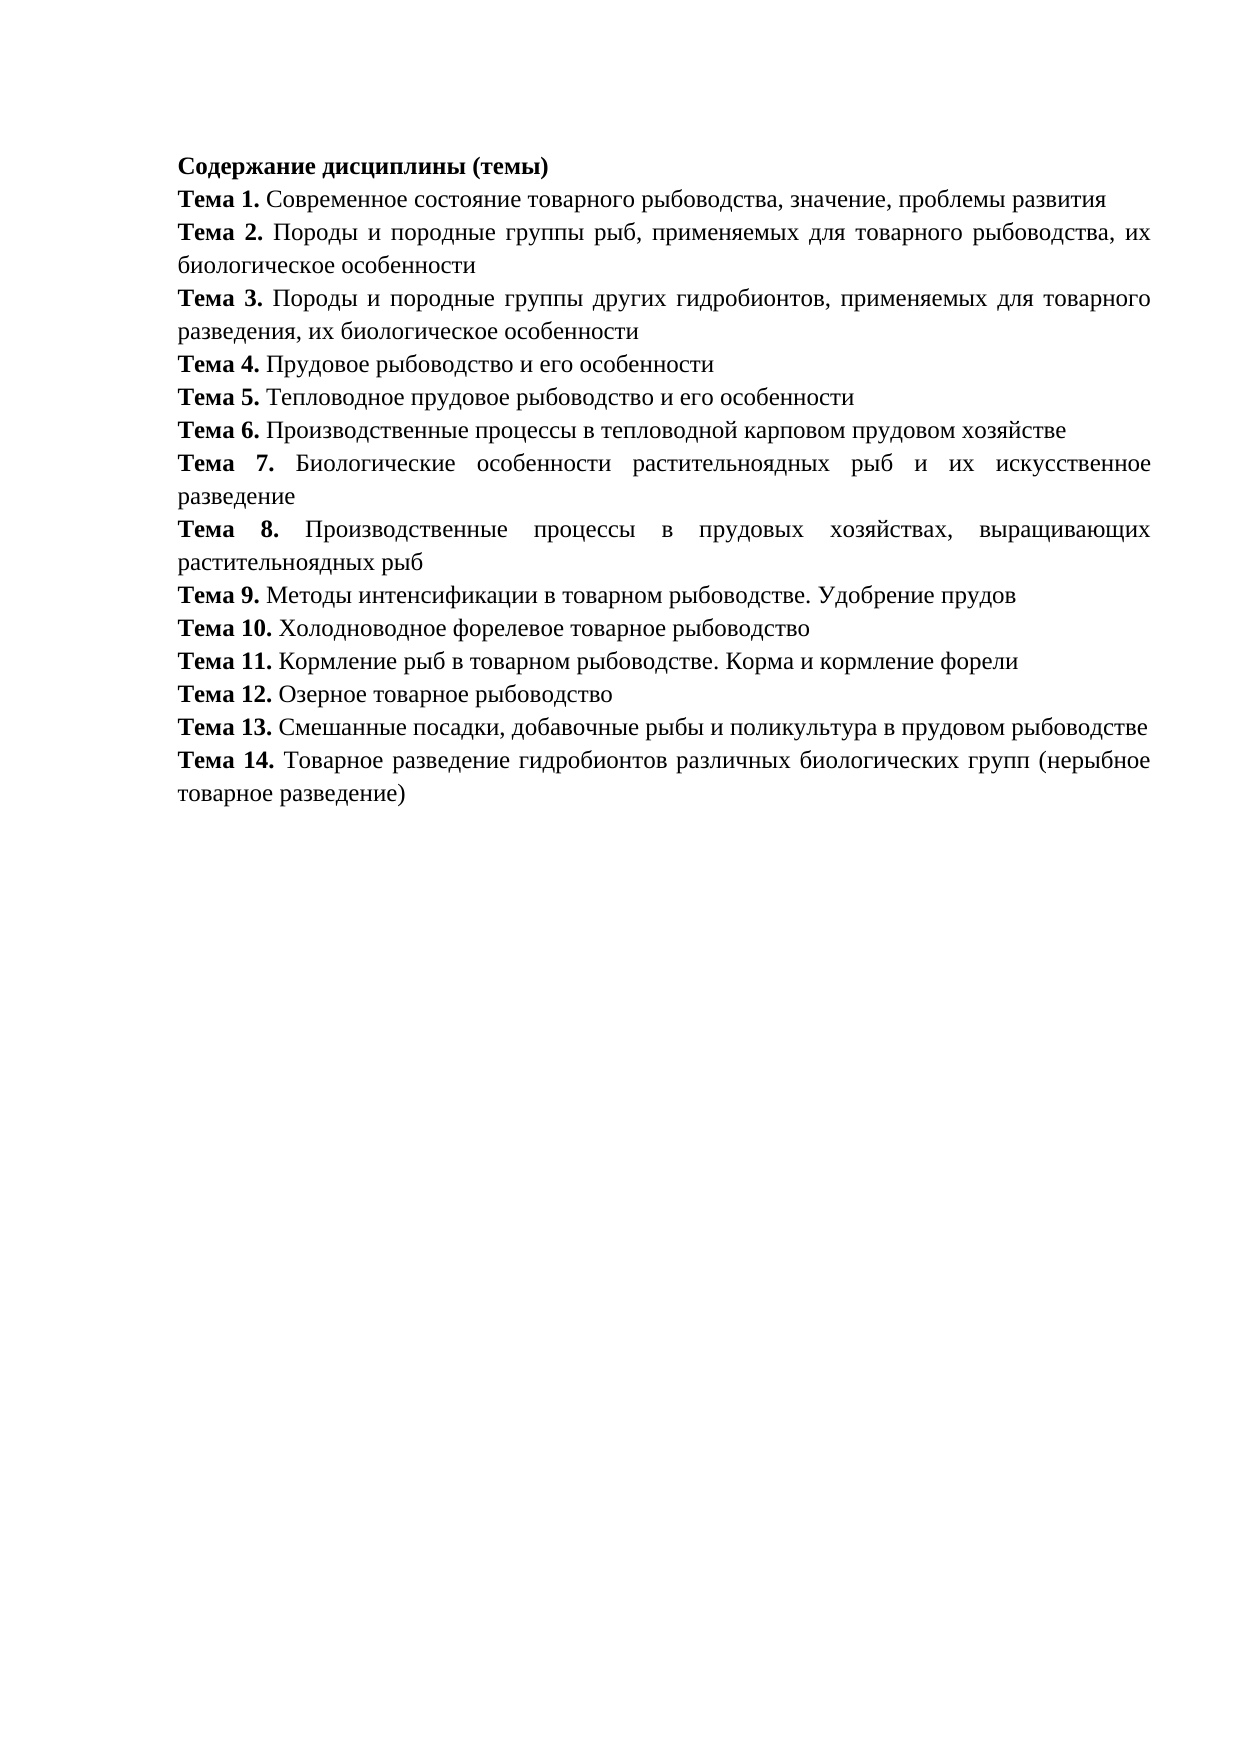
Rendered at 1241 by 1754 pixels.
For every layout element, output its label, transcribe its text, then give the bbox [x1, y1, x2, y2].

text Тема 1. Современное состояние товарного рыбоводства, значение, проблемы развития [177, 184, 1152, 213]
text Тема 8. Производственные процессы в прудовых хозяйствах, выращивающих растительноядных рыб [177, 514, 1152, 576]
text Тема 2. Породы и породные группы рыб, применяемых для товарного рыбоводства, их биологическое особенности [177, 217, 1152, 279]
text Тема 12. Озерное товарное рыбоводство [177, 679, 1152, 708]
text Тема 9. Методы интенсификации в товарном рыбоводстве. Удобрение прудов [177, 580, 1152, 609]
text Тема 4. Прудовое рыбоводство и его особенности [177, 349, 1152, 378]
text Тема 6. Производственные процессы в тепловодной карповом прудовом хозяйстве [177, 415, 1152, 444]
text Тема 14. Товарное разведение гидробионтов различных биологических групп (нерыбное товарное разведение) [177, 746, 1152, 807]
text Тема 10. Холодноводное форелевое товарное рыбоводство [177, 613, 1152, 642]
text Тема 11. Кормление рыб в товарном рыбоводстве. Корма и кормление форели [177, 646, 1152, 675]
text Тема 3. Породы и породные группы других гидробионтов, применяемых для товарного разведения, их биологическое особенности [177, 283, 1152, 345]
text Тема 13. Смешанные посадки, добавочные рыбы и поликультура в прудовом рыбоводстве [177, 712, 1152, 741]
text Тема 7. Биологические особенности растительноядных рыб и их искусственное разведение [177, 448, 1152, 510]
text Тема 5. Тепловодное прудовое рыбоводство и его особенности [177, 382, 1152, 411]
text Содержание дисциплины (темы) [177, 151, 1152, 180]
